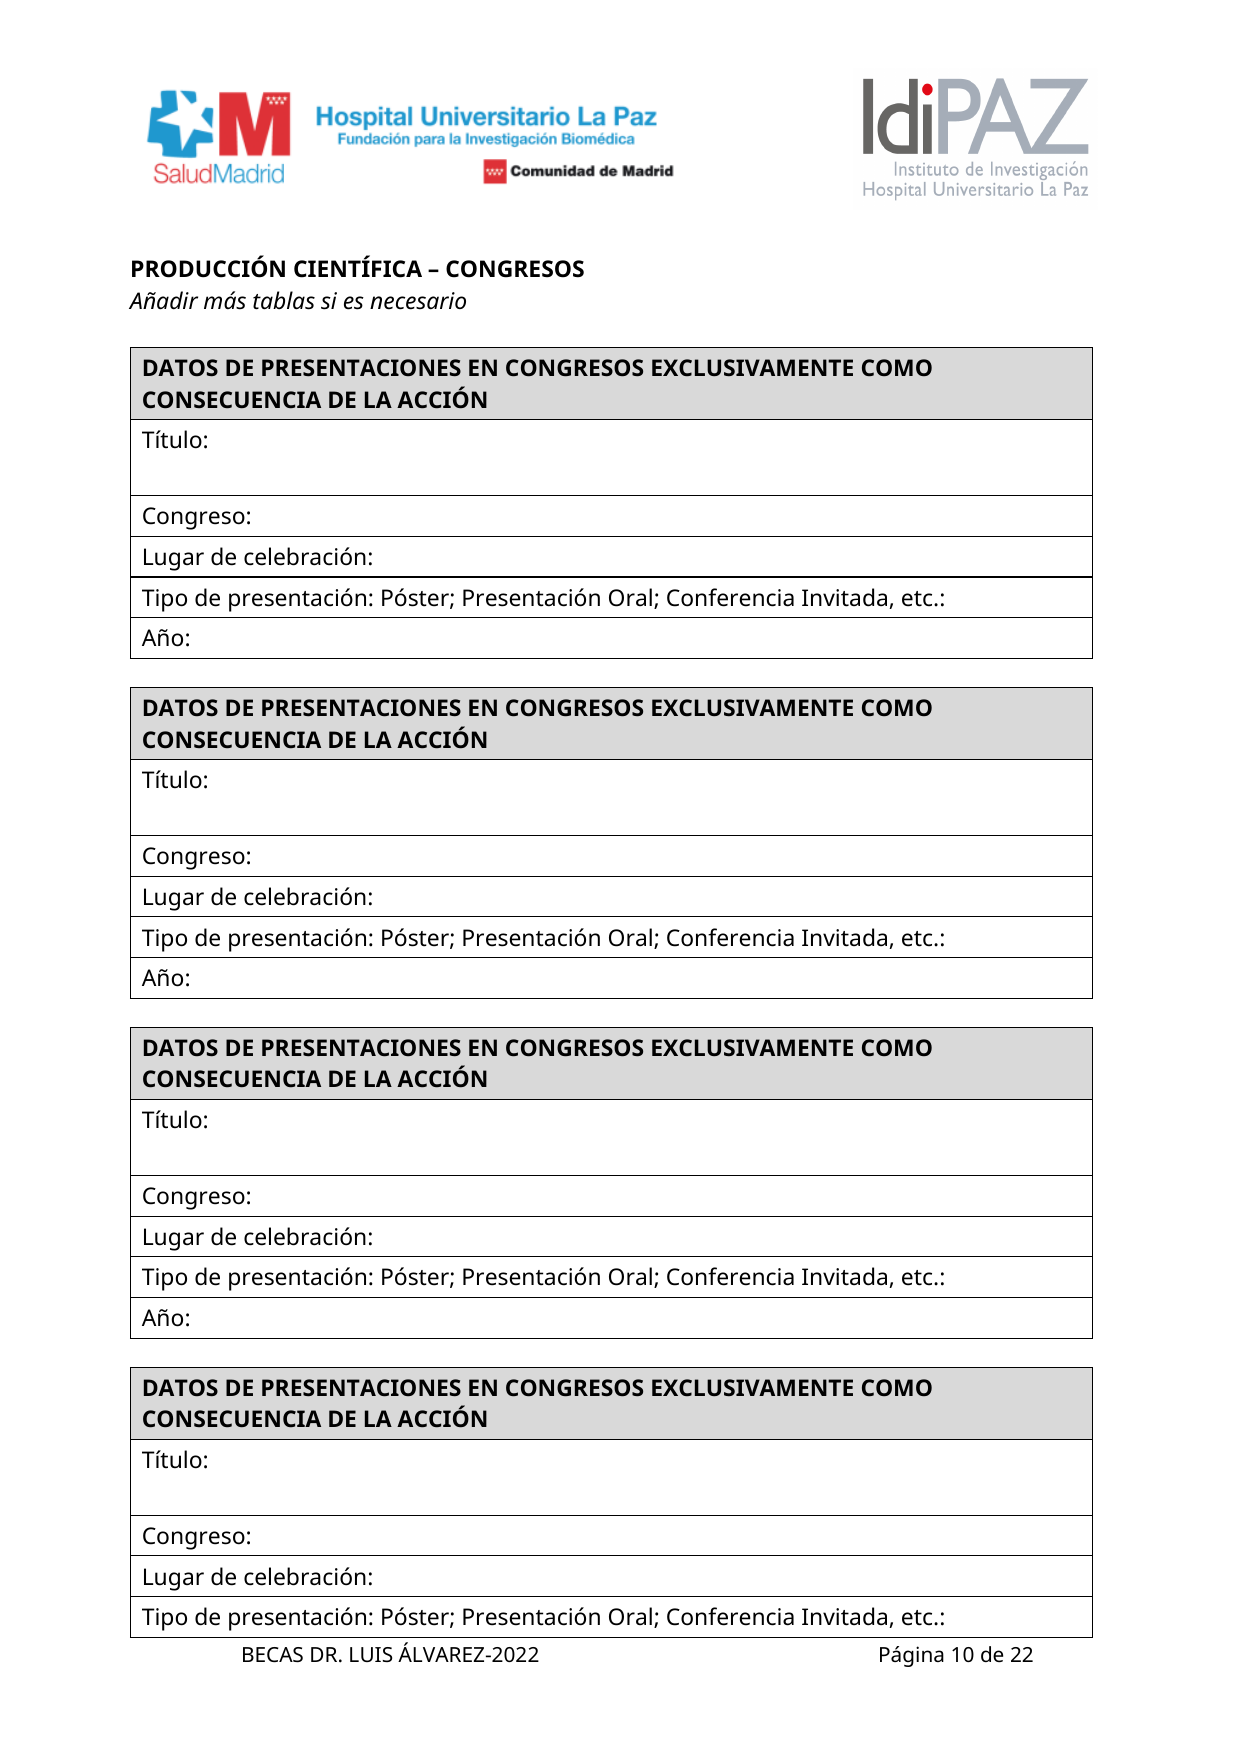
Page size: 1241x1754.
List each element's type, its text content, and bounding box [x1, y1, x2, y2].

text PRODUCCIÓN CIENTÍFICA – CONGRESOS [130, 253, 1122, 285]
table_cell Congreso: [131, 1516, 1092, 1555]
table_cell Tipo de presentación: Póster; Presentación Oral; Conferencia Invitada, etc.: [131, 1597, 1092, 1637]
table_cell Tipo de presentación: Póster; Presentación Oral; Conferencia Invitada, etc.: [131, 1257, 1092, 1297]
table_header DATOS DE PRESENTACIONES EN CONGRESOS EXCLUSIVAMENTE COMO CONSECUENCIA DE LA ACCIÓN [131, 1028, 1092, 1099]
table_cell Lugar de celebración: [131, 537, 1092, 576]
table_cell Lugar de celebración: [131, 877, 1092, 916]
table_cell Título: [131, 760, 1092, 835]
picture [853, 68, 1098, 210]
table_cell Tipo de presentación: Póster; Presentación Oral; Conferencia Invitada, etc.: [131, 917, 1092, 957]
table_cell Congreso: [131, 496, 1092, 536]
table_header DATOS DE PRESENTACIONES EN CONGRESOS EXCLUSIVAMENTE COMO CONSECUENCIA DE LA ACCIÓN [131, 688, 1092, 759]
table_cell Lugar de celebración: [131, 1217, 1092, 1256]
table_cell Congreso: [131, 836, 1092, 876]
text Añadir más tablas si es necesario [130, 285, 1122, 316]
table_cell Congreso: [131, 1176, 1092, 1216]
table_cell Año: [131, 958, 1092, 997]
table_cell Tipo de presentación: Póster; Presentación Oral; Conferencia Invitada, etc.: [131, 578, 1092, 617]
table_header DATOS DE PRESENTACIONES EN CONGRESOS EXCLUSIVAMENTE COMO CONSECUENCIA DE LA ACCIÓN [131, 1368, 1092, 1439]
table_cell Lugar de celebración: [131, 1556, 1092, 1596]
table_cell Año: [131, 1298, 1092, 1337]
table_cell Año: [131, 618, 1092, 658]
table_cell Título: [131, 420, 1092, 495]
table_cell Título: [131, 1440, 1092, 1515]
picture [129, 57, 737, 225]
table_header DATOS DE PRESENTACIONES EN CONGRESOS EXCLUSIVAMENTE COMO CONSECUENCIA DE LA ACCIÓN [131, 348, 1092, 419]
table_cell Título: [131, 1100, 1092, 1175]
